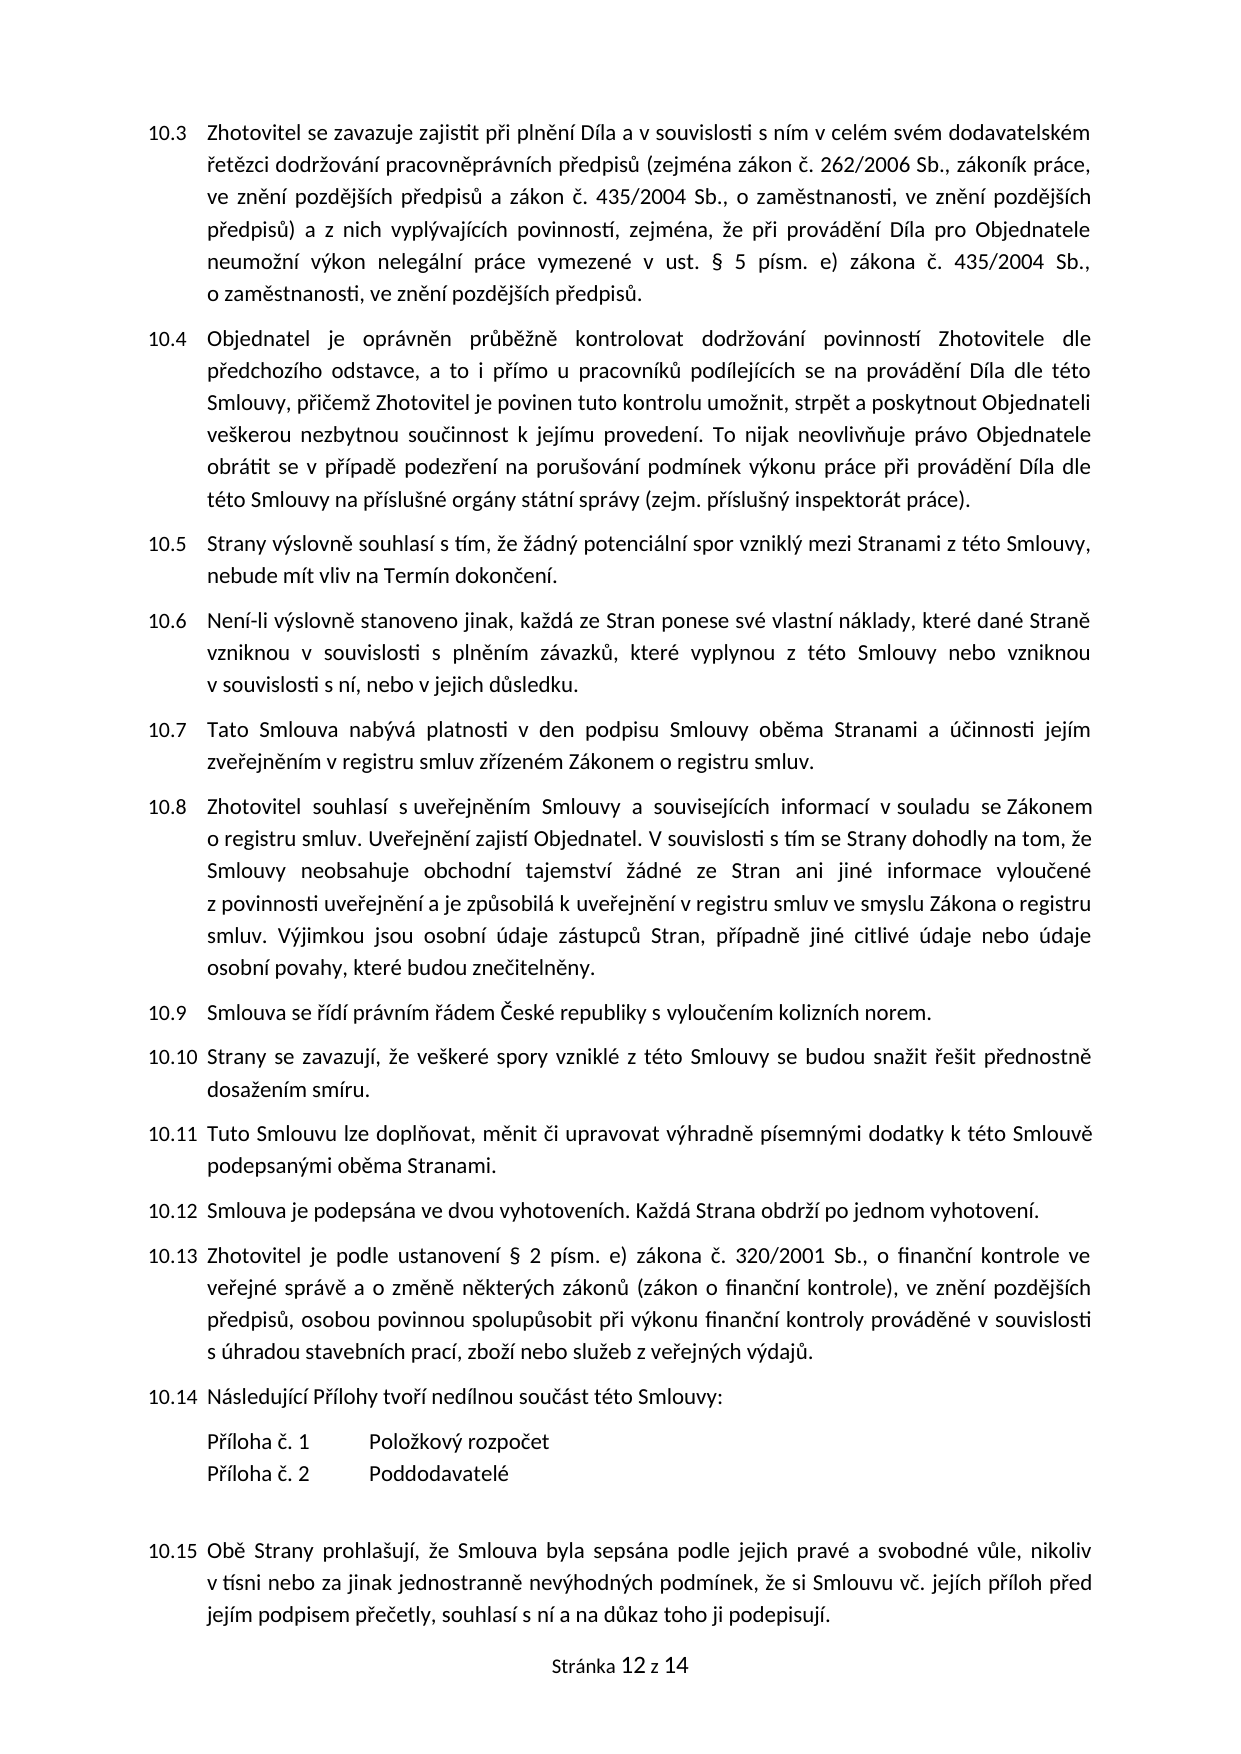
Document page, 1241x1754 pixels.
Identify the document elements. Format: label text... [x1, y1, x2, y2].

text Tato Smlouva nabývá platnosti v den podpisu Smlouvy oběma Stranami a účinnosti jejím zveřejněním v registru smluv zřízeném Zákonem o registru smluv. [148, 715, 1092, 776]
text Obě Strany prohlašují, že Smlouva byla sepsána podle jejich pravé a svobodné vůle, nikoliv v tísni nebo za jinak jednostranně nevýhodných podmínek, že si Smlouvu vč. jejích příloh před jejím podpisem přečetly, souhlasí s ní a na důkaz toho ji podepisují. [148, 1536, 1092, 1628]
text Smlouva se řídí právním řádem České republiky s vyloučením kolizních norem. [148, 998, 1092, 1026]
text Zhotovitel souhlasí s uveřejněním Smlouvy a souvisejících informací v souladu se Zákonem o registru smluv. Uveřejnění zajistí Objednatel. V souvislosti s tím se Strany dohodly na tom, že Smlouvy neobsahuje obchodní tajemství žádné ze Stran ani jiné informace vyloučené z povinnosti uveřejnění a je způsobilá k uveřejnění v registru smluv ve smyslu Zákona o registru smluv. Výjimkou jsou osobní údaje zástupců Stran, případně jiné citlivé údaje nebo údaje osobní povahy, které budou znečitelněny. [148, 792, 1092, 981]
text Není-li výslovně stanoveno jinak, každá ze Stran ponese své vlastní náklady, které dané Straně vzniknou v souvislosti s plněním závazků, které vyplynou z této Smlouvy nebo vzniknou v souvislosti s ní, nebo v jejich důsledku. [148, 606, 1092, 699]
text Zhotovitel je podle ustanovení § 2 písm. e) zákona č. 320/2001 Sb., o finanční kontrole ve veřejné správě a o změně některých zákonů (zákon o finanční kontrole), ve znění pozdějších předpisů, osobou povinnou spolupůsobit při výkonu finanční kontroly prováděné v souvislosti s úhradou stavebních prací, zboží nebo služeb z veřejných výdajů. [148, 1241, 1092, 1366]
text Smlouva je podepsána ve dvou vyhotoveních. Každá Strana obdrží po jednom vyhotovení. [148, 1196, 1092, 1224]
text Strany se zavazují, že veškeré spory vzniklé z této Smlouvy se budou snažit řešit přednostně dosažením smíru. [148, 1042, 1092, 1103]
list Příloha č. 2 Poddodavatelé [207, 1459, 1092, 1487]
text Zhotovitel se zavazuje zajistit při plnění Díla a v souvislosti s ním v celém svém dodavatelském řetězci dodržování pracovněprávních předpisů (zejména zákon č. 262/2006 Sb., zákoník práce, ve znění pozdějších předpisů a zákon č. 435/2004 Sb., o zaměstnanosti, ve znění pozdějších předpisů) a z nich vyplývajících povinností, zejména, že při provádění Díla pro Objednatele neumožní výkon nelegální práce vymezené v ust. § 5 písm. e) zákona č. 435/2004 Sb., o zaměstnanosti, ve znění pozdějších předpisů. [148, 118, 1092, 307]
list Příloha č. 1 Položkový rozpočet [207, 1427, 1092, 1455]
text Objednatel je oprávněn průběžně kontrolovat dodržování povinností Zhotovitele dle předchozího odstavce, a to i přímo u pracovníků podílejících se na provádění Díla dle této Smlouvy, přičemž Zhotovitel je povinen tuto kontrolu umožnit, strpět a poskytnout Objednateli veškerou nezbytnou součinnost k jejímu provedení. To nijak neovlivňuje právo Objednatele obrátit se v případě podezření na porušování podmínek výkonu práce při provádění Díla dle této Smlouvy na příslušné orgány státní správy (zejm. příslušný inspektorát práce). [148, 324, 1092, 513]
text Následující Přílohy tvoří nedílnou součást této Smlouvy: [148, 1382, 1092, 1410]
text Strany výslovně souhlasí s tím, že žádný potenciální spor vzniklý mezi Stranami z této Smlouvy, nebude mít vliv na Termín dokončení. [148, 529, 1092, 589]
text Tuto Smlouvu lze doplňovat, měnit či upravovat výhradně písemnými dodatky k této Smlouvě podepsanými oběma Stranami. [148, 1119, 1092, 1179]
